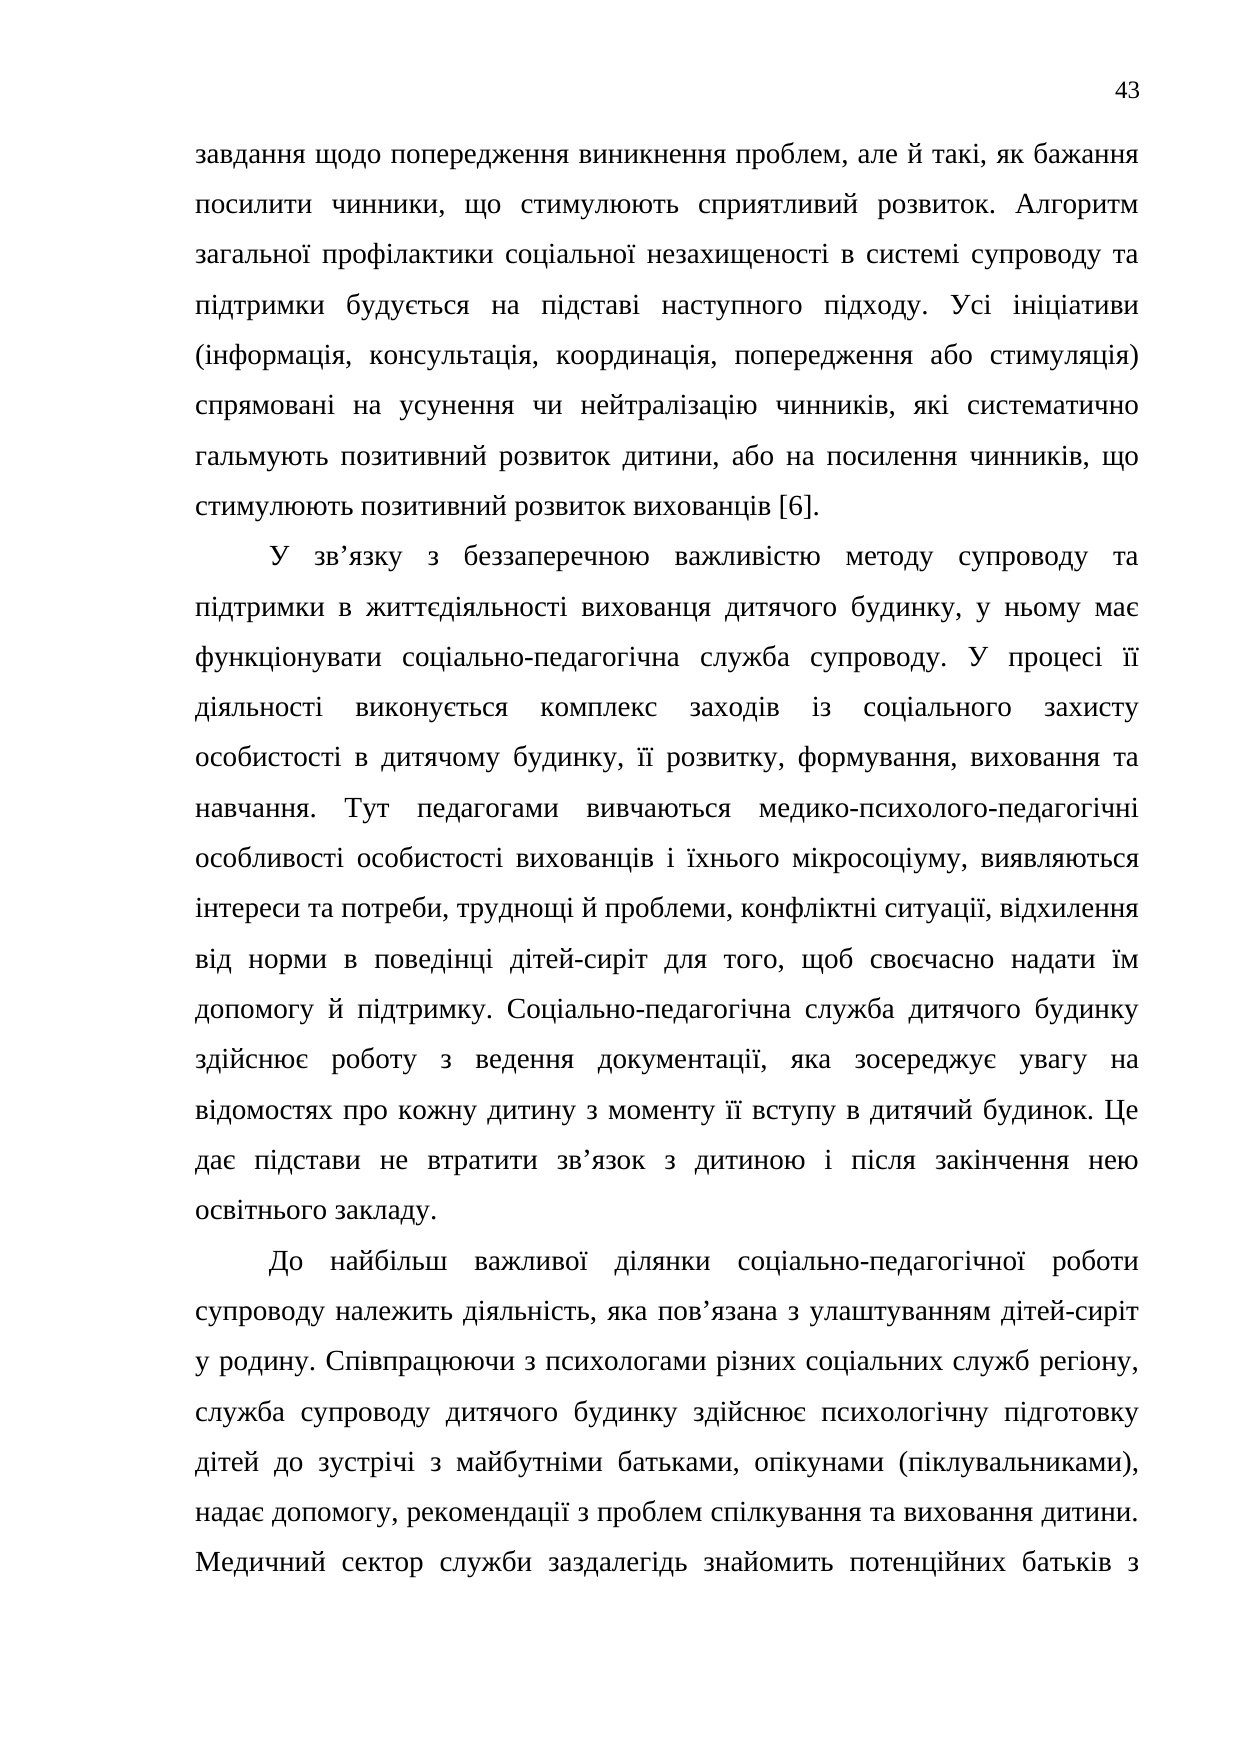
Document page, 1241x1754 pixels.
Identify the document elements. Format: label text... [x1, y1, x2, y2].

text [195, 136, 1140, 522]
text У зв’язку з беззаперечною важливістю методу супроводу та підтримки в життєдіяльності вихованця дитячого будинку, у ньому має функціонувати соціально-педагогічна служба супроводу. У процесі її діяльності виконується комплекс заходів із соціального захисту особистості в дитячому будинку, її розвитку, формування, виховання та навчання. Тут педагогами вивчаються медико-психолого-педагогічні особливості особистості вихованців і їхнього мікросоціуму, виявляються інтереси та потреби, труднощі й проблеми, конфліктні ситуації, відхилення від норми в поведінці дітей-сиріт для того, щоб своєчасно надати їм допомогу й підтримку. Соціально-педагогічна служба дитячого будинку здійснює роботу з ведення документації, яка зосереджує увагу на відомостях про кожну дитину з моменту її вступу в дитячий будинок. Це дає підстави не втратити зв’язок з дитиною і після закінчення нею освітнього закладу. [195, 538, 1140, 1226]
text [195, 1243, 1140, 1578]
